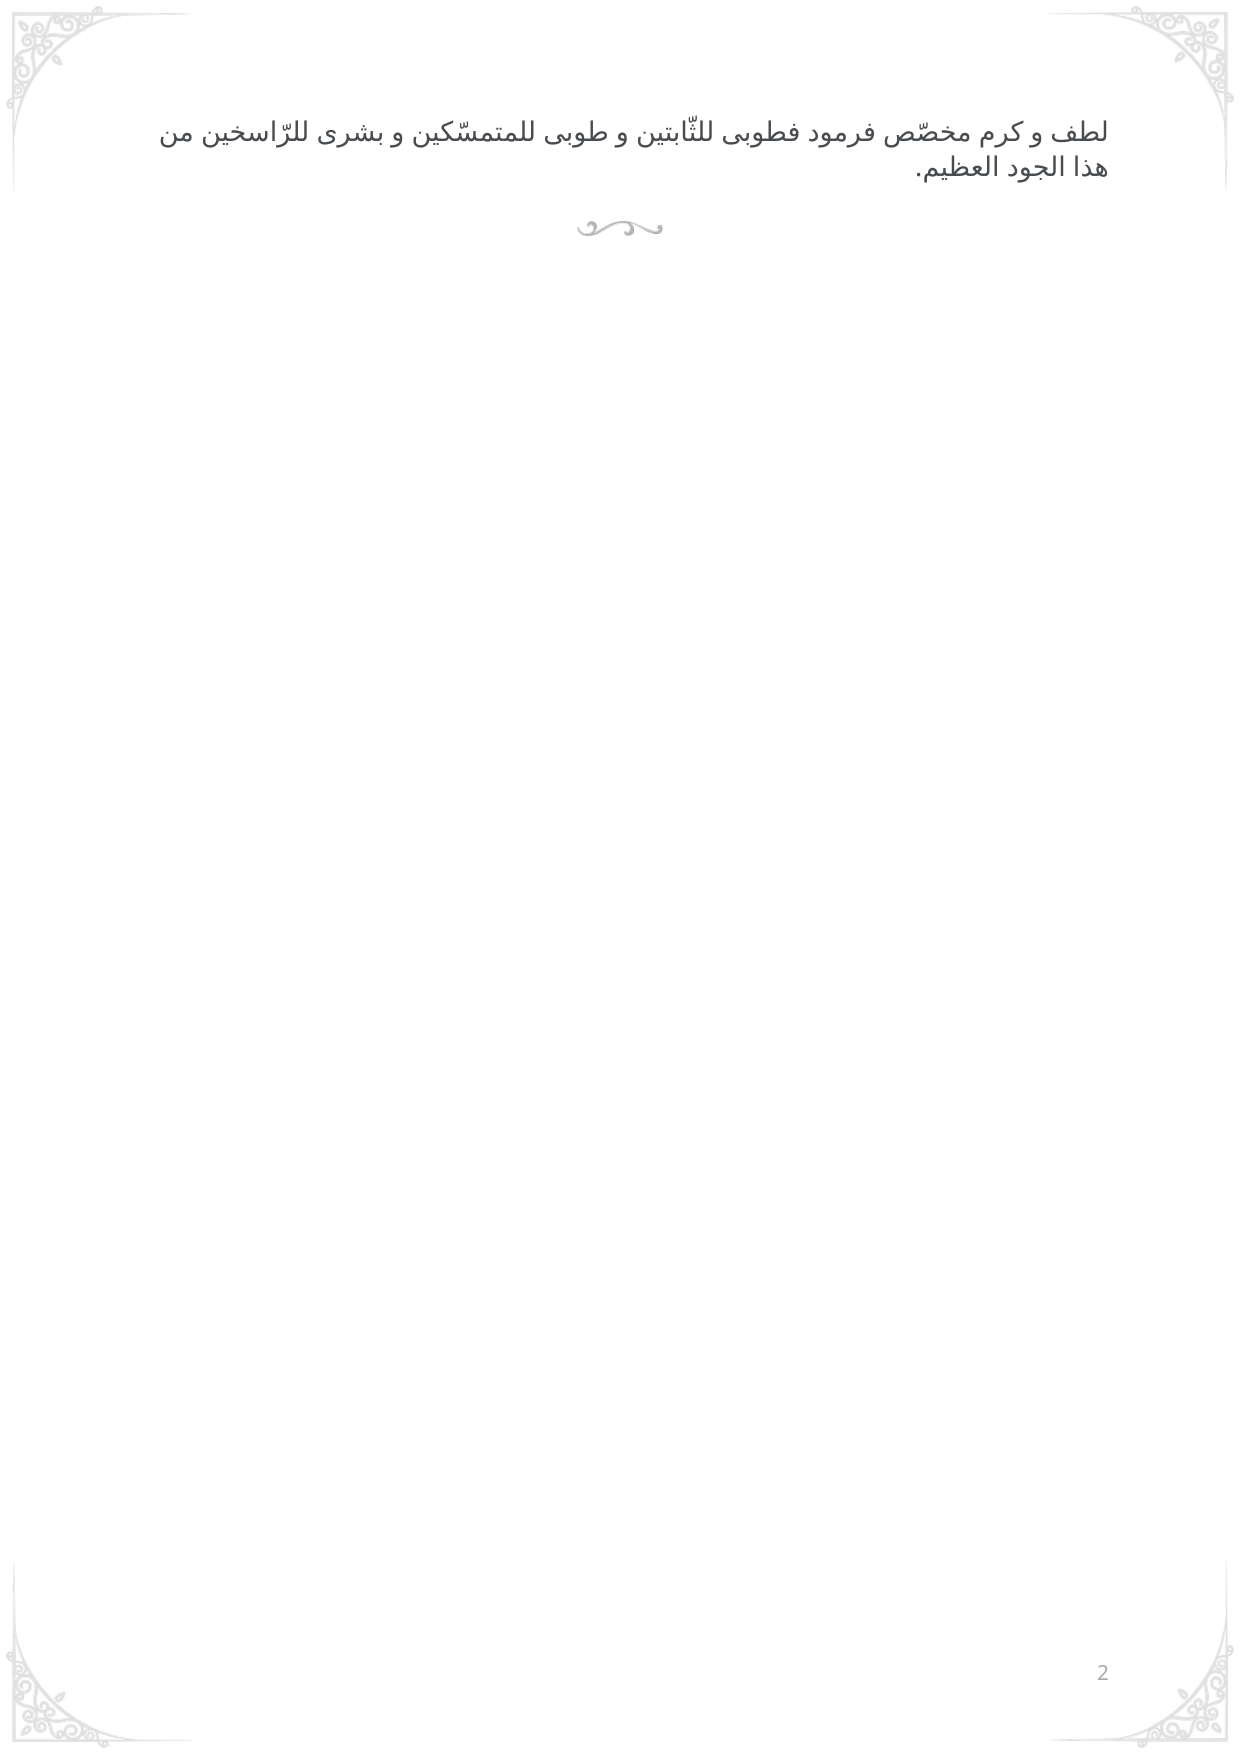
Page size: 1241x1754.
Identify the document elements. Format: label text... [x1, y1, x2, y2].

picture [1046, 6, 1234, 194]
picture [577, 221, 663, 236]
picture [6, 1560, 194, 1748]
picture [1046, 1560, 1234, 1748]
picture [6, 6, 194, 194]
